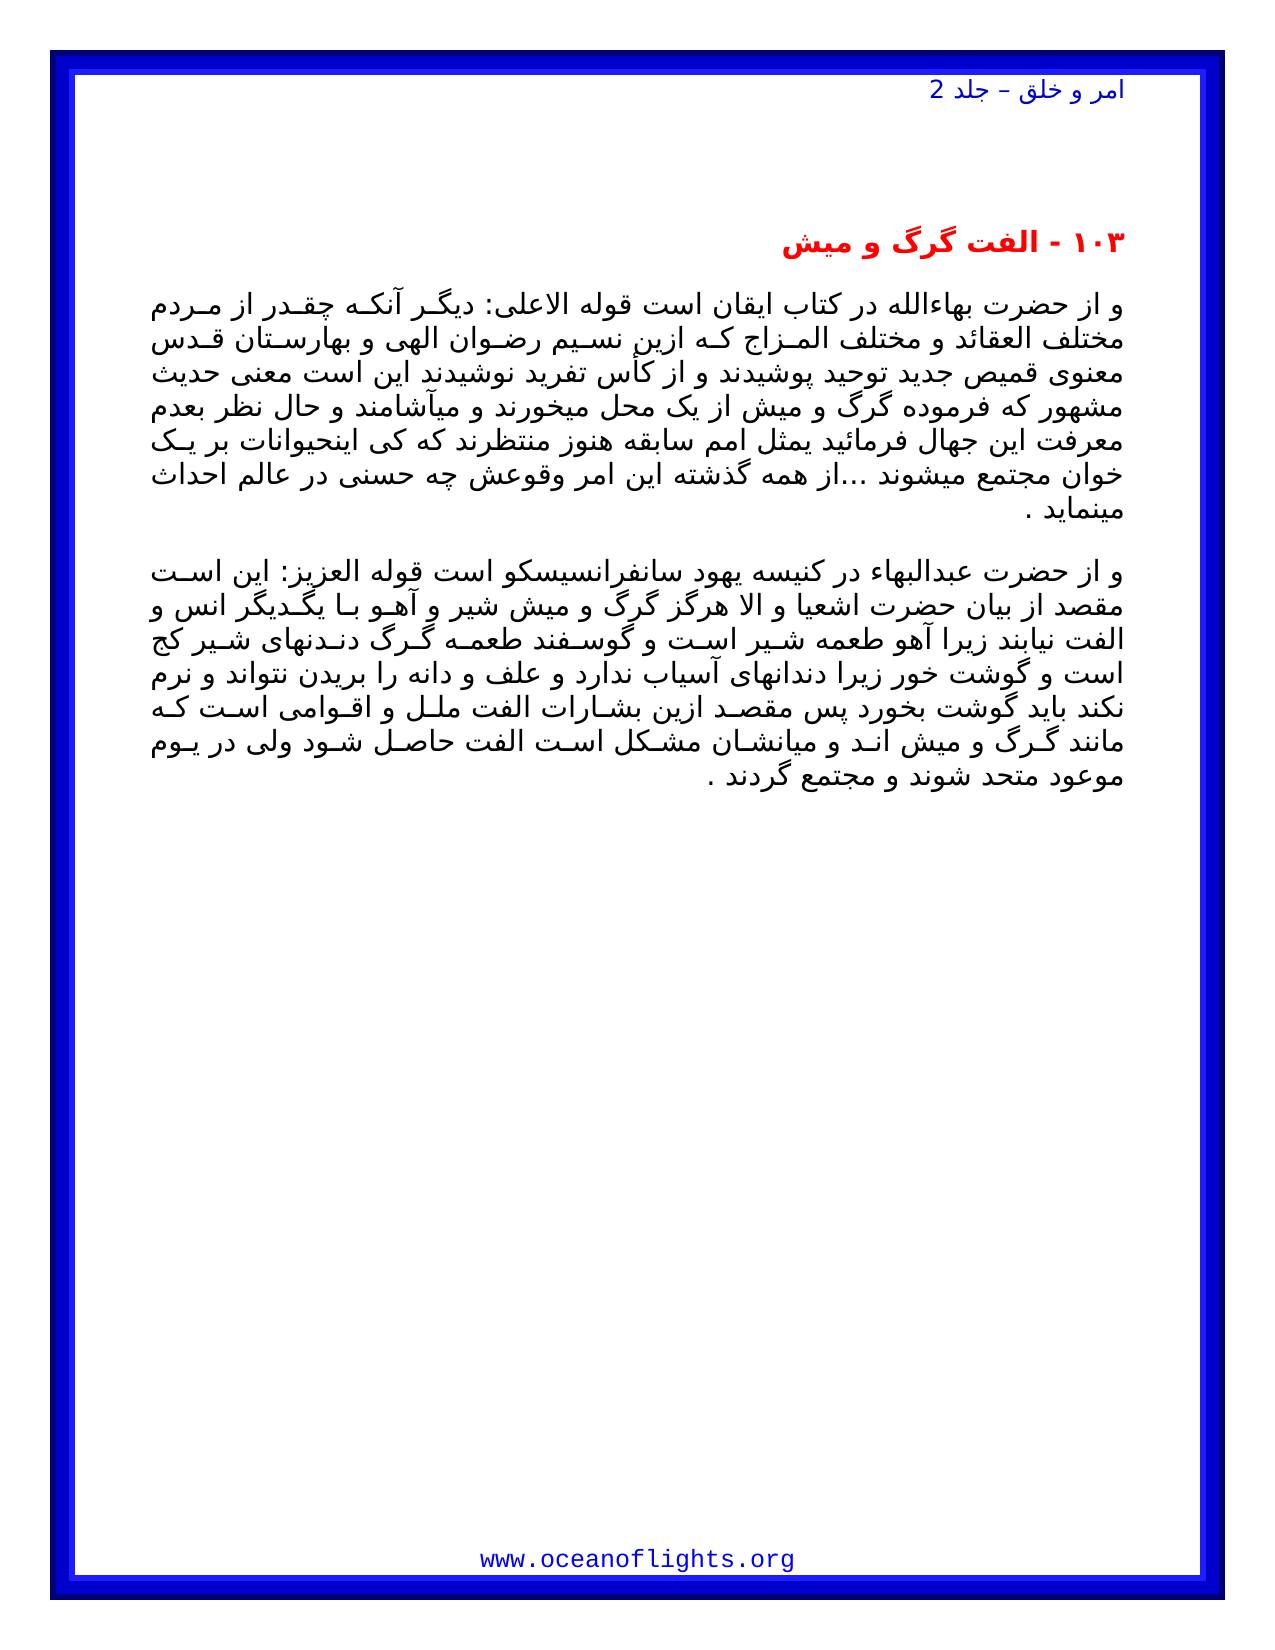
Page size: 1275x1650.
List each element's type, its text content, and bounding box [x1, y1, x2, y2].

text و از حضرت بهاءالله در کتاب ایقان است قوله الاعلی: دیگر آنکه چقدر از مردم مختلف العقائد و مختلف المزاج که ازین نسیم رضوان الهی و بهارستان قدس معنوی قمیص جدید توحید پوشیدند و از کأس تفرید نوشیدند این است معنی حدیث مشهور که فرموده گرگ و میش از یک محل میخورند و میآشامند و حال نظر بعدم معرفت این جهال فرمائید یمثل امم سابقه هنوز منتظرند که کی اینحیوانات بر یک خوان مجتمع میشوند ...از همه گذشته این امر وقوعش چه حسنی در عالم احداث مینماید . [150, 288, 1125, 525]
text و از حضرت عبدالبهاء در کنیسه یهود سانفرانسیسکو است قوله العزیز: این است مقصد از بیان حضرت اشعیا و الا هرگز گرگ و میش شیر و آهو با یگدیگر انس و الفت نیابند زیرا آهو طعمه شیر است و گوسفند طعمه گرگ دندنهای شیر کج است و گوشت خور زیرا دندانهای آسیاب ندارد و علف و دانه را بریدن نتواند و نرم نکند باید گوشت بخورد پس مقصد ازین بشارات الفت ملل و اقوامی است که مانند گرگ و میش اند و میانشان مشکل است الفت حاصل شود ولی در یوم موعود متحد شوند و مجتمع گردند . [150, 554, 1125, 792]
text ١٠٣ - الفت گرگ و میش [150, 225, 1125, 259]
